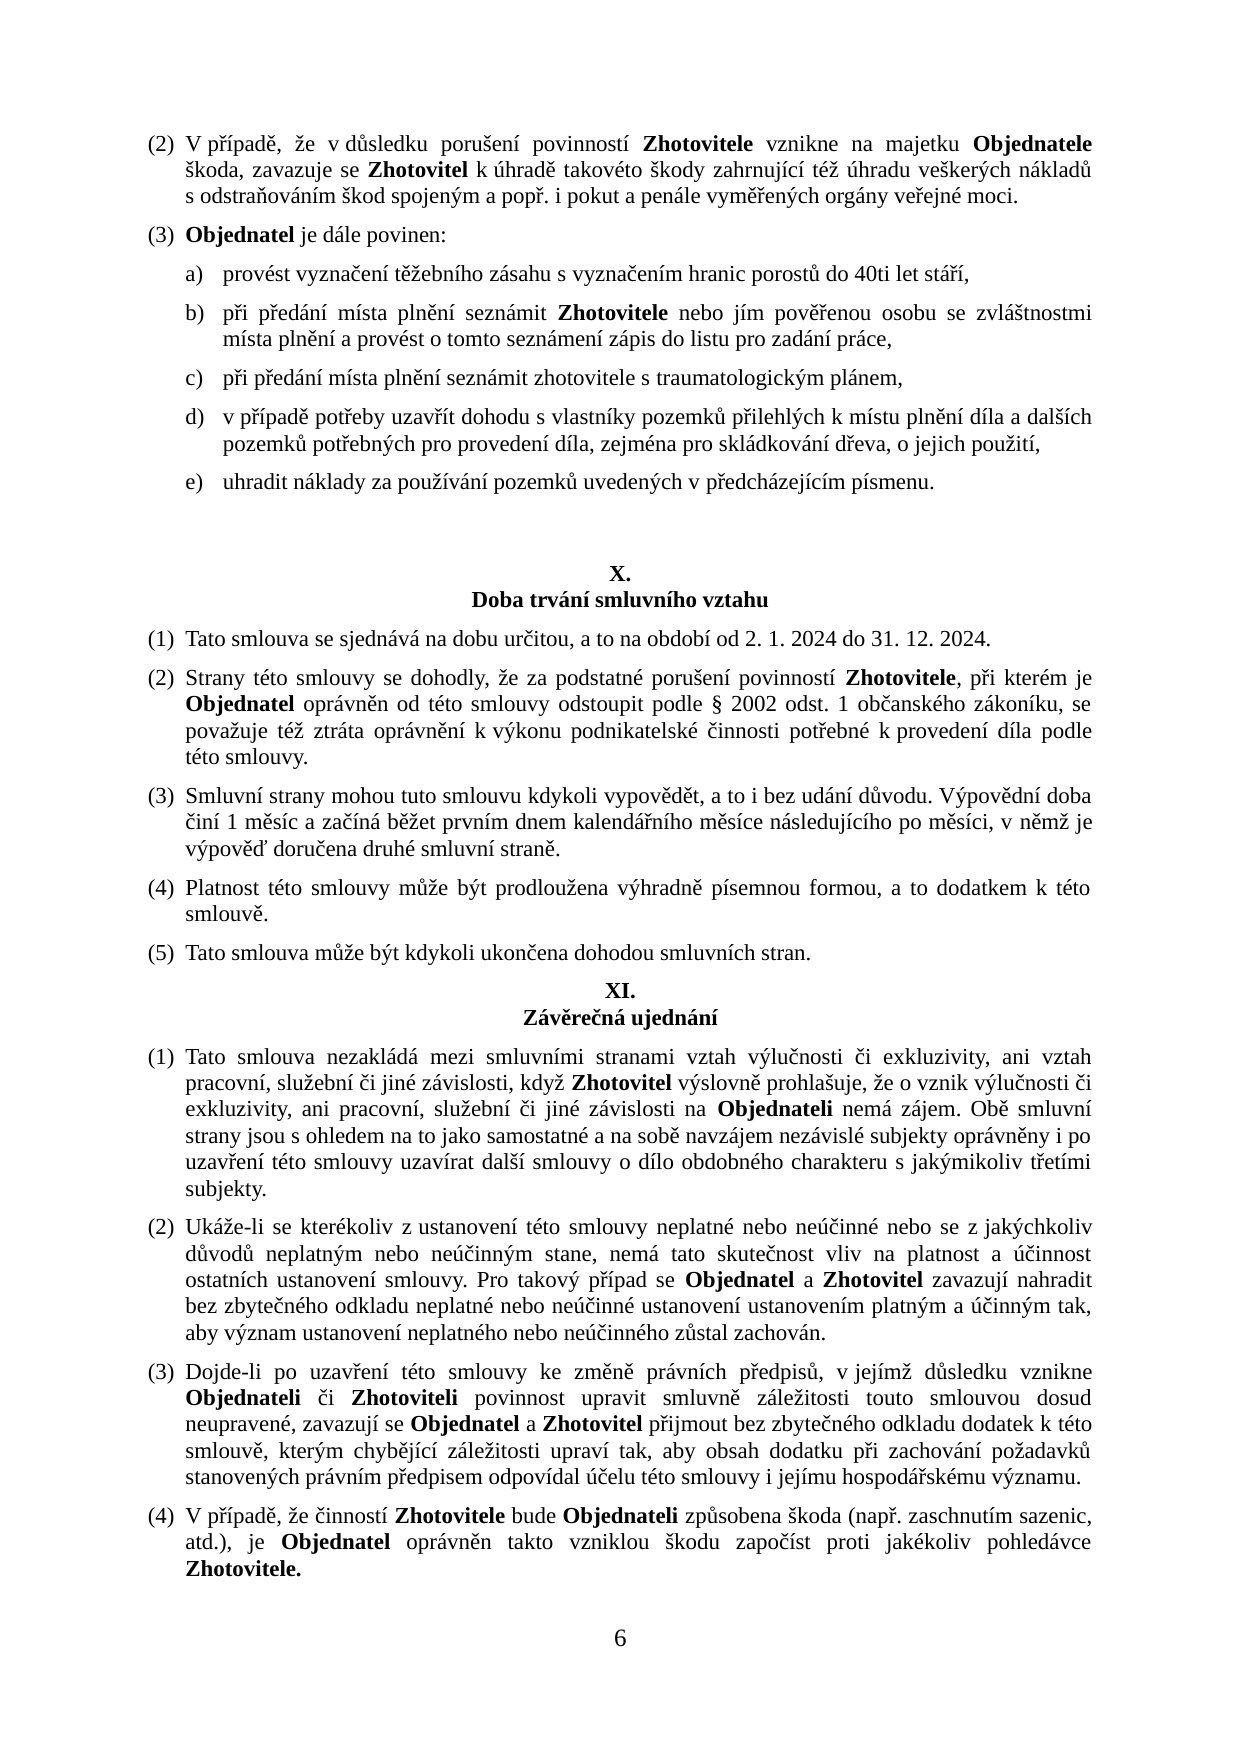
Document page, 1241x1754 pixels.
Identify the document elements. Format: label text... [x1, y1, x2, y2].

list Platnost této smlouvy může být prodloužena výhradně písemnou formou, a to dodatkem k této smlouvě. [148, 873, 1092, 926]
list v případě potřeby uzavřít dohodu s vlastníky pozemků přilehlých k místu plnění díla a dalších pozemků potřebných pro provedení díla, zejména pro skládkování dřeva, o jejich použití, [185, 403, 1092, 456]
subtitle Doba trvání smluvního vztahu [148, 586, 1092, 613]
list Ukáže-li se kterékoliv z ustanovení této smlouvy neplatné nebo neúčinné nebo se z jakýchkoliv důvodů neplatným nebo neúčinným stane, nemá tato skutečnost vliv na platnost a účinnost ostatních ustanovení smlouvy. Pro takový případ se Objednatel a Zhotovitel zavazují nahradit bez zbytečného odkladu neplatné nebo neúčinné ustanovení ustanovením platným a účinným tak, aby význam ustanovení neplatného nebo neúčinného zůstal zachován. [148, 1213, 1092, 1345]
list provést vyznačení těžebního zásahu s vyznačením hranic porostů do 40ti let stáří, [185, 260, 1092, 287]
list V případě, že činností Zhotovitele bude Objednateli způsobena škoda (např. zaschnutím sazenic, atd.), je Objednatel oprávněn takto vzniklou škodu započíst proti jakékoliv pohledávce Zhotovitele. [148, 1502, 1092, 1581]
text XI. [148, 978, 1092, 1004]
list Strany této smlouvy se dohodly, že za podstatné porušení povinností Zhotovitele, při kterém je Objednatel oprávněn od této smlouvy odstoupit podle § 2002 odst. 1 občanského zákoníku, se považuje též ztráta oprávnění k výkonu podnikatelské činnosti potřebné k provedení díla podle této smlouvy. [148, 664, 1092, 769]
list uhradit náklady za používání pozemků uvedených v předcházejícím písmenu. [185, 468, 1092, 495]
list při předání místa plnění seznámit Zhotovitele nebo jím pověřenou osobu se zvláštnostmi místa plnění a provést o tomto seznámení zápis do listu pro zadání práce, [185, 299, 1092, 352]
list při předání místa plnění seznámit zhotovitele s traumatologickým plánem, [185, 364, 1092, 391]
list Objednatel je dále povinen: [148, 221, 1092, 248]
list Tato smlouva může být kdykoli ukončena dohodou smluvních stran. [148, 939, 1092, 965]
list V případě, že v důsledku porušení povinností Zhotovitele vznikne na majetku Objednatele škoda, zavazuje se Zhotovitel k úhradě takovéto škody zahrnující též úhradu veškerých nákladů s odstraňováním škod spojeným a popř. i pokut a penále vyměřených orgány veřejné moci. [148, 130, 1092, 209]
list Tato smlouva se sjednává na dobu určitou, a to na období od 2. 1. 2024 do 31. 12. 2024. [148, 625, 1092, 652]
list Tato smlouva nezakládá mezi smluvními stranami vztah výlučnosti či exkluzivity, ani vztah pracovní, služební či jiné závislosti, když Zhotovitel výslovně prohlašuje, že o vznik výlučnosti či exkluzivity, ani pracovní, služební či jiné závislosti na Objednateli nemá zájem. Obě smluvní strany jsou s ohledem na to jako samostatné a na sobě navzájem nezávislé subjekty oprávněny i po uzavření této smlouvy uzavírat další smlouvy o dílo obdobného charakteru s jakýmikoliv třetími subjekty. [148, 1043, 1092, 1201]
list Dojde-li po uzavření této smlouvy ke změně právních předpisů, v jejímž důsledku vznikne Objednateli či Zhotoviteli povinnost upravit smluvně záležitosti touto smlouvou dosud neupravené, zavazují se Objednatel a Zhotovitel přijmout bez zbytečného odkladu dodatek k této smlouvě, kterým chybějící záležitosti upraví tak, aby obsah dodatku při zachování požadavků stanovených právním předpisem odpovídal účelu této smlouvy i jejímu hospodářskému významu. [148, 1358, 1092, 1489]
list Smluvní strany mohou tuto smlouvu kdykoli vypovědět, a to i bez udání důvodu. Výpovědní doba činí 1 měsíc a začíná běžet prvním dnem kalendářního měsíce následujícího po měsíci, v němž je výpověď doručena druhé smluvní straně. [148, 782, 1092, 861]
text X. [148, 560, 1092, 586]
text Závěrečná ujednání [148, 1004, 1092, 1030]
